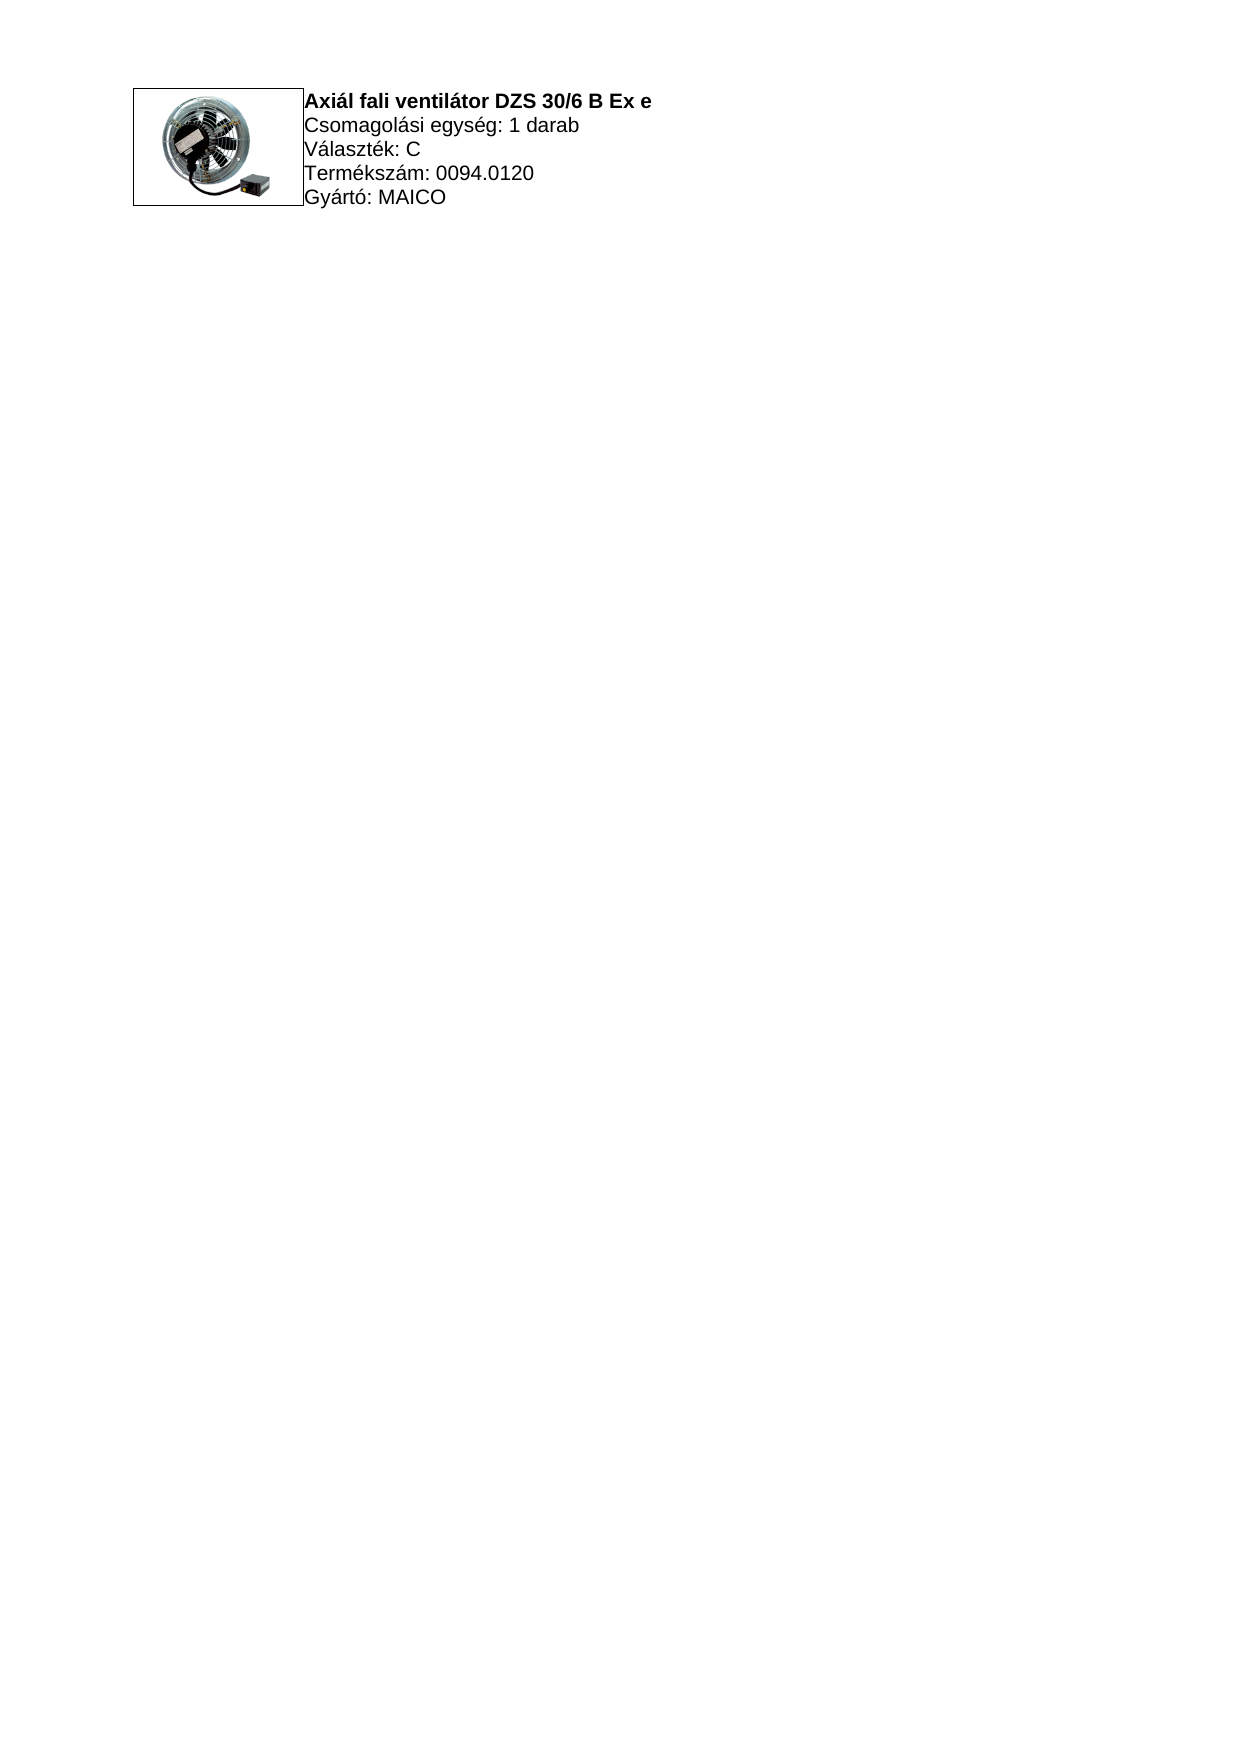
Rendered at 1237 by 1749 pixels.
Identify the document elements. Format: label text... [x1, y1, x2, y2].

picture [134, 89, 303, 205]
text Axiál fali ventilátor DZS 30/6 B Ex eCsomagolási egység: 1 darabVálaszték: C Termékszám: 0094.0120Gyártó: MAICO [133, 89, 1148, 208]
